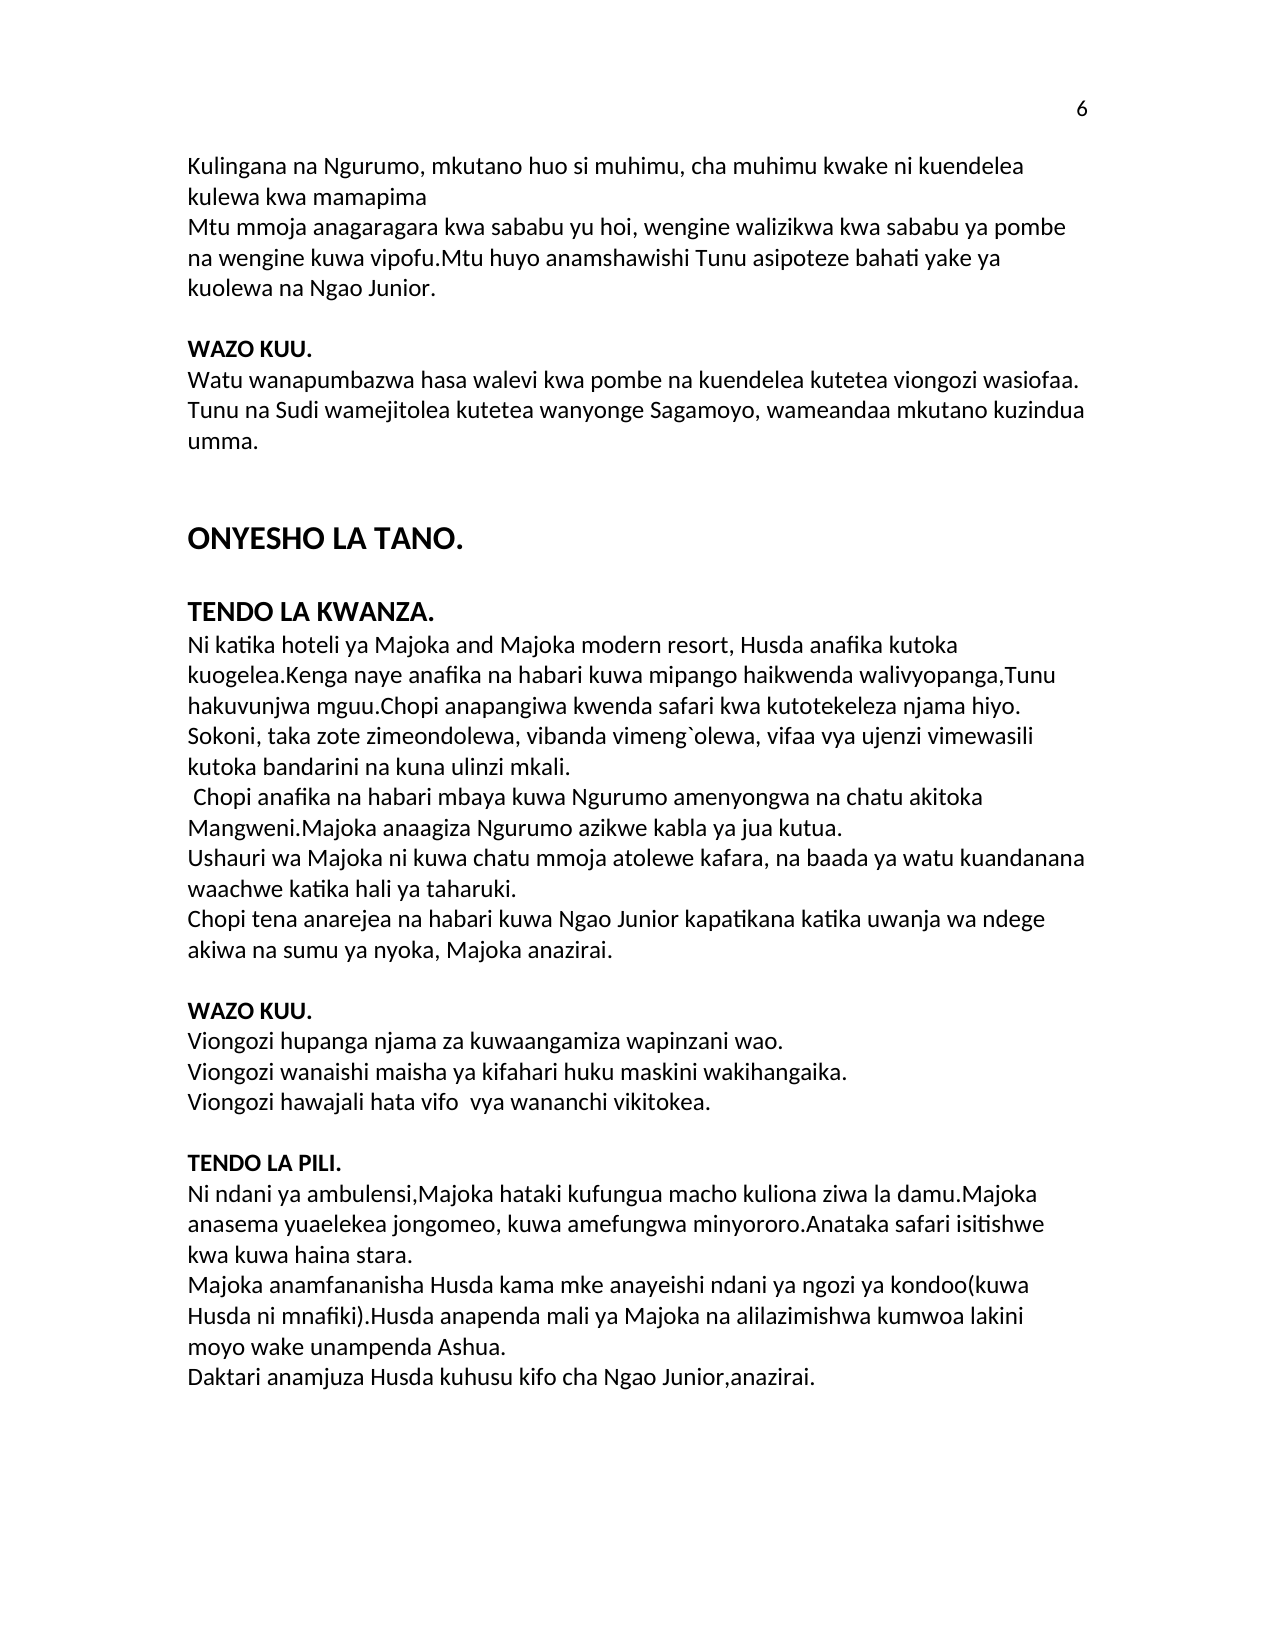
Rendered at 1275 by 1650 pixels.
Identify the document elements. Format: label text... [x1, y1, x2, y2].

text Mtu mmoja anagaragara kwa sababu yu hoi, wengine walizikwa kwa sababu ya pombe na wengine kuwa vipofu.Mtu huyo anamshawishi Tunu asipoteze bahati yake ya kuolewa na Ngao Junior. [187, 212, 1087, 303]
text Watu wanapumbazwa hasa walevi kwa pombe na kuendelea kutetea viongozi wasiofaa. [187, 364, 1087, 395]
text TENDO LA PILI. [187, 1148, 1087, 1178]
text ONYESHO LA TANO. [187, 517, 1087, 557]
text Ni ndani ya ambulensi,Majoka hataki kufungua macho kuliona ziwa la damu.Majoka anasema yuaelekea jongomeo, kuwa amefungwa minyororo.Anataka safari isitishwe kwa kuwa haina stara. [187, 1178, 1087, 1270]
text Viongozi hawajali hata vifo vya wananchi vikitokea. [187, 1087, 1087, 1117]
text Chopi anafika na habari mbaya kuwa Ngurumo amenyongwa na chatu akitoka Mangweni.Majoka anaagiza Ngurumo azikwe kabla ya jua kutua. [187, 781, 1087, 842]
text Kulingana na Ngurumo, mkutano huo si muhimu, cha muhimu kwake ni kuendelea kulewa kwa mamapima [187, 151, 1087, 212]
text WAZO KUU. [187, 334, 1087, 364]
text Viongozi wanaishi maisha ya kifahari huku maskini wakihangaika. [187, 1056, 1087, 1087]
text Ushauri wa Majoka ni kuwa chatu mmoja atolewe kafara, na baada ya watu kuandanana waachwe katika hali ya taharuki. [187, 842, 1087, 903]
text Chopi tena anarejea na habari kuwa Ngao Junior kapatikana katika uwanja wa ndege akiwa na sumu ya nyoka, Majoka anazirai. [187, 903, 1087, 964]
text Daktari anamjuza Husda kuhusu kifo cha Ngao Junior,anazirai. [187, 1361, 1087, 1392]
text Tunu na Sudi wamejitolea kutetea wanyonge Sagamoyo, wameandaa mkutano kuzindua umma. [187, 395, 1087, 456]
text Majoka anamfananisha Husda kama mke anayeishi ndani ya ngozi ya kondoo(kuwa Husda ni mnafiki).Husda anapenda mali ya Majoka na alilazimishwa kumwoa lakini moyo wake unampenda Ashua. [187, 1270, 1087, 1361]
text TENDO LA KWANZA. [187, 593, 1087, 629]
text Ni katika hoteli ya Majoka and Majoka modern resort, Husda anafika kutoka kuogelea.Kenga naye anafika na habari kuwa mipango haikwenda walivyopanga,Tunu hakuvunjwa mguu.Chopi anapangiwa kwenda safari kwa kutotekeleza njama hiyo. [187, 629, 1087, 720]
text WAZO KUU. [187, 995, 1087, 1026]
text Sokoni, taka zote zimeondolewa, vibanda vimeng`olewa, vifaa vya ujenzi vimewasili kutoka bandarini na kuna ulinzi mkali. [187, 720, 1087, 781]
text Viongozi hupanga njama za kuwaangamiza wapinzani wao. [187, 1026, 1087, 1056]
